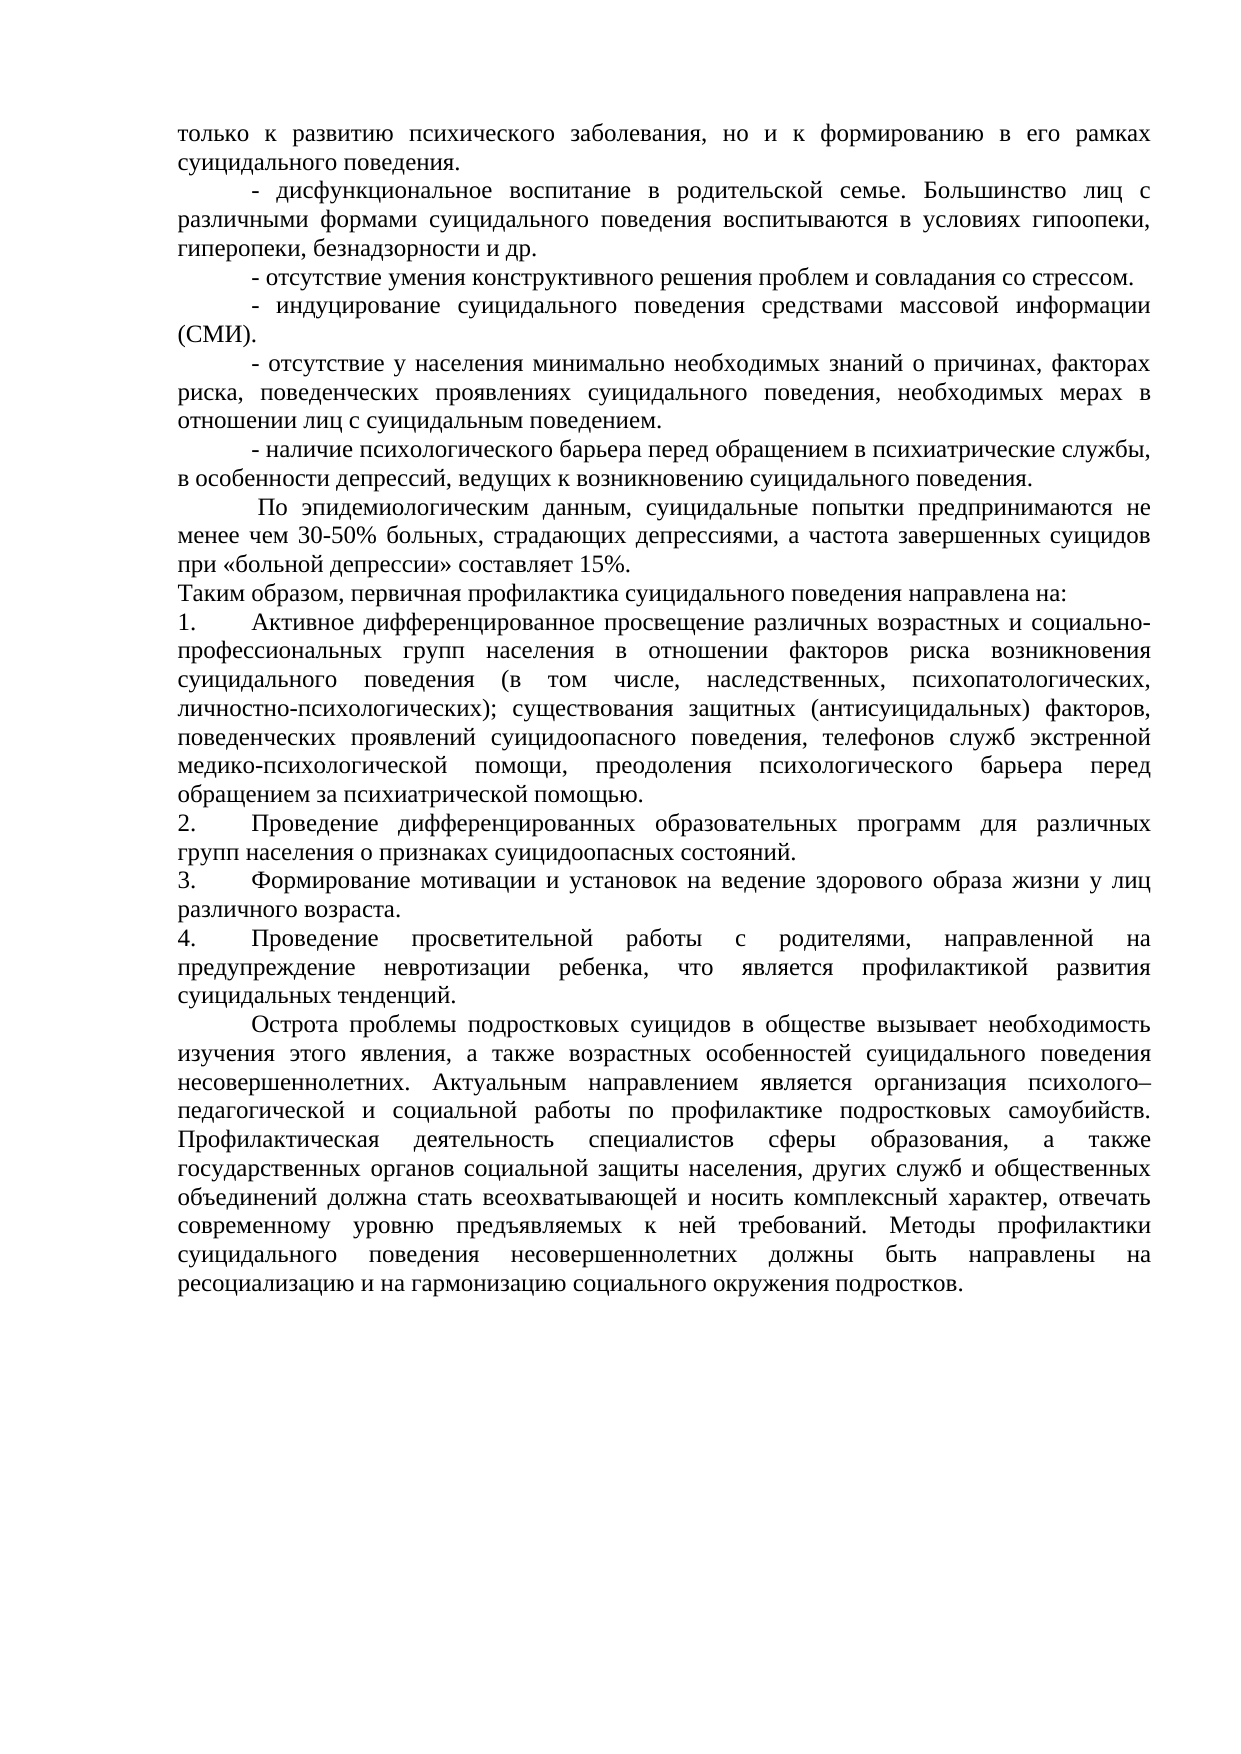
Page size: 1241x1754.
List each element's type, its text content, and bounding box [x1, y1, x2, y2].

text По эпидемиологическим данным, суицидальные попытки предпринимаются не менее чем 30-50% больных, страдающих депрессиями, а частота завершенных суицидов при «больной депрессии» составляет 15%. [177, 492, 1152, 578]
text - отсутствие умения конструктивного решения проблем и совладания со стрессом. [177, 262, 1152, 291]
list Активное дифференцированное просвещение различных возрастных и социально-профессиональных групп населения в отношении факторов риска возникновения суицидального поведения (в том числе, наследственных, психопатологических, личностно-психологических); существования защитных (антисуицидальных) факторов, поведенческих проявлений суицидоопасного поведения, телефонов служб экстренной медико-психологической помощи, преодоления психологического барьера перед обращением за психиатрической помощью. [177, 607, 1152, 808]
text - индуцирование суицидального поведения средствами массовой информации (СМИ). [177, 291, 1152, 348]
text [177, 118, 1152, 176]
text - наличие психологического барьера перед обращением в психиатрические службы, в особенности депрессий, ведущих к возникновению суицидального поведения. [177, 434, 1152, 492]
list Проведение дифференцированных образовательных программ для различных групп населения о признаках суицидоопасных состояний. [177, 808, 1152, 866]
list Формирование мотивации и установок на ведение здорового образа жизни у лиц различного возраста. [177, 866, 1152, 923]
list Проведение просветительной работы с родителями, направленной на предупреждение невротизации ребенка, что является профилактикой развития суицидальных тенденций. [177, 923, 1152, 1009]
text - дисфункциональное воспитание в родительской семье. Большинство лиц с различными формами суицидального поведения воспитываются в условиях гипоопеки, гиперопеки, безнадзорности и др. [177, 176, 1152, 262]
text Острота проблемы подростковых суицидов в обществе вызывает необходимость изучения этого явления, а также возрастных особенностей суицидального поведения несовершеннолетних. Актуальным направлением является организация психолого–педагогической и социальной работы по профилактике подростковых самоубийств. Профилактическая деятельность специалистов сферы образования, а также государственных органов социальной защиты населения, других служб и общественных объединений должна стать всеохватывающей и носить комплексный характер, отвечать современному уровню предъявляемых к ней требований. Методы профилактики суицидального поведения несовершеннолетних должны быть направлены на ресоциализацию и на гармонизацию социального окружения подростков. [177, 1009, 1152, 1297]
text Таким образом, первичная профилактика суицидального поведения направлена на: [177, 578, 1152, 607]
text - отсутствие у населения минимально необходимых знаний о причинах, факторах риска, поведенческих проявлениях суицидального поведения, необходимых мерах в отношении лиц с суицидальным поведением. [177, 348, 1152, 434]
